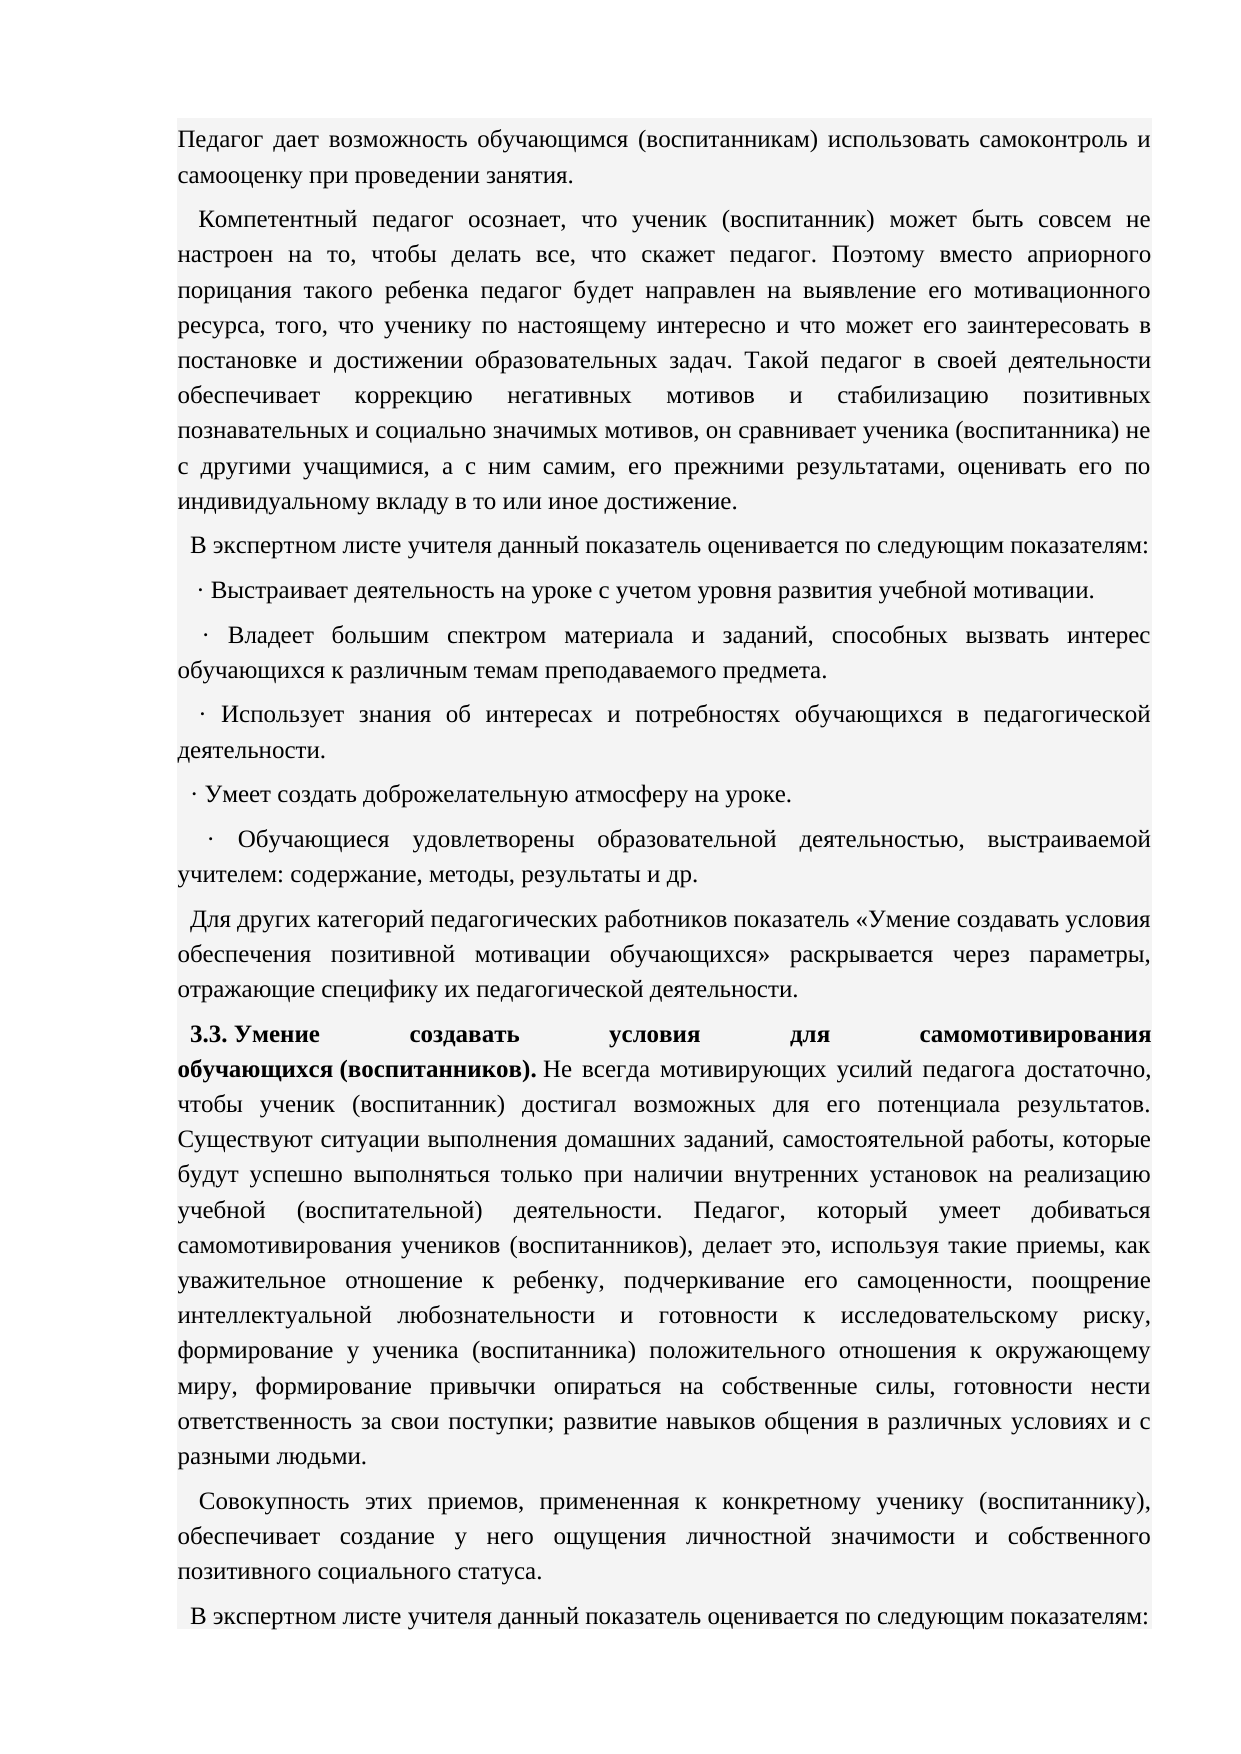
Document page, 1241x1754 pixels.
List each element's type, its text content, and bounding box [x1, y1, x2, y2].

text · Выстраивает деятельность на уроке с учетом уровня развития учебной мотивации. [177, 569, 1152, 604]
text · Использует знания об интересах и потребностях обучающихся в педагогической деятельности. [177, 693, 1152, 763]
text Компетентный педагог осознает, что ученик (воспитанник) может быть совсем не настроен на то, чтобы делать все, что скажет педагог. Поэтому вместо априорного порицания такого ребенка педагог будет направлен на выявление его мотивационного ресурса, того, что ученику по настоящему интересно и что может его заинтересовать в постановке и достижении образовательных задач. Такой педагог в своей деятельности обеспечивает коррекцию негативных мотивов и стабилизацию позитивных познавательных и социально значимых мотивов, он сравнивает ученика (воспитанника) не с другими учащимися, а с ним самим, его прежними результатами, оценивать его по индивидуальному вкладу в то или иное достижение. [177, 198, 1152, 515]
text В экспертном листе учителя данный показатель оценивается по следующим показателям: [177, 1594, 1152, 1629]
text · Умеет создать доброжелательную атмосферу на уроке. [177, 773, 1152, 808]
text 3.3. Умение создавать условия для самомотивирования обучающихся (воспитанников). Не всегда мотивирующих усилий педагога достаточно, чтобы ученик (воспитанник) достигал возможных для его потенциала результатов. Существуют ситуации выполнения домашних заданий, самостоятельной работы, которые будут успешно выполняться только при наличии внутренних установок на реализацию учебной (воспитательной) деятельности. Педагог, который умеет добиваться самомотивирования учеников (воспитанников), делает это, используя такие приемы, как уважительное отношение к ребенку, подчеркивание его самоценности, поощрение интеллектуальной любознательности и готовности к исследовательскому риску, формирование у ученика (воспитанника) положительного отношения к окружающему миру, формирование привычки опираться на собственные силы, готовности нести ответственность за свои поступки; развитие навыков общения в различных условиях и с разными людьми. [177, 1012, 1152, 1470]
text Совокупность этих приемов, примененная к конкретному ученику (воспитаннику), обеспечивает создание у него ощущения личностной значимости и собственного позитивного социального статуса. [177, 1479, 1152, 1585]
text · Владеет большим спектром материала и заданий, способных вызвать интерес обучающихся к различным темам преподаваемого предмета. [177, 613, 1152, 684]
text Для других категорий педагогических работников показатель «Умение создавать условия обеспечения позитивной мотивации обучающихся» раскрывается через параметры, отражающие специфику их педагогической деятельности. [177, 897, 1152, 1003]
text В экспертном листе учителя данный показатель оценивается по следующим показателям: [177, 524, 1152, 559]
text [177, 118, 1152, 188]
text · Обучающиеся удовлетворены образовательной деятельностью, выстраиваемой учителем: содержание, методы, результаты и др. [177, 817, 1152, 888]
